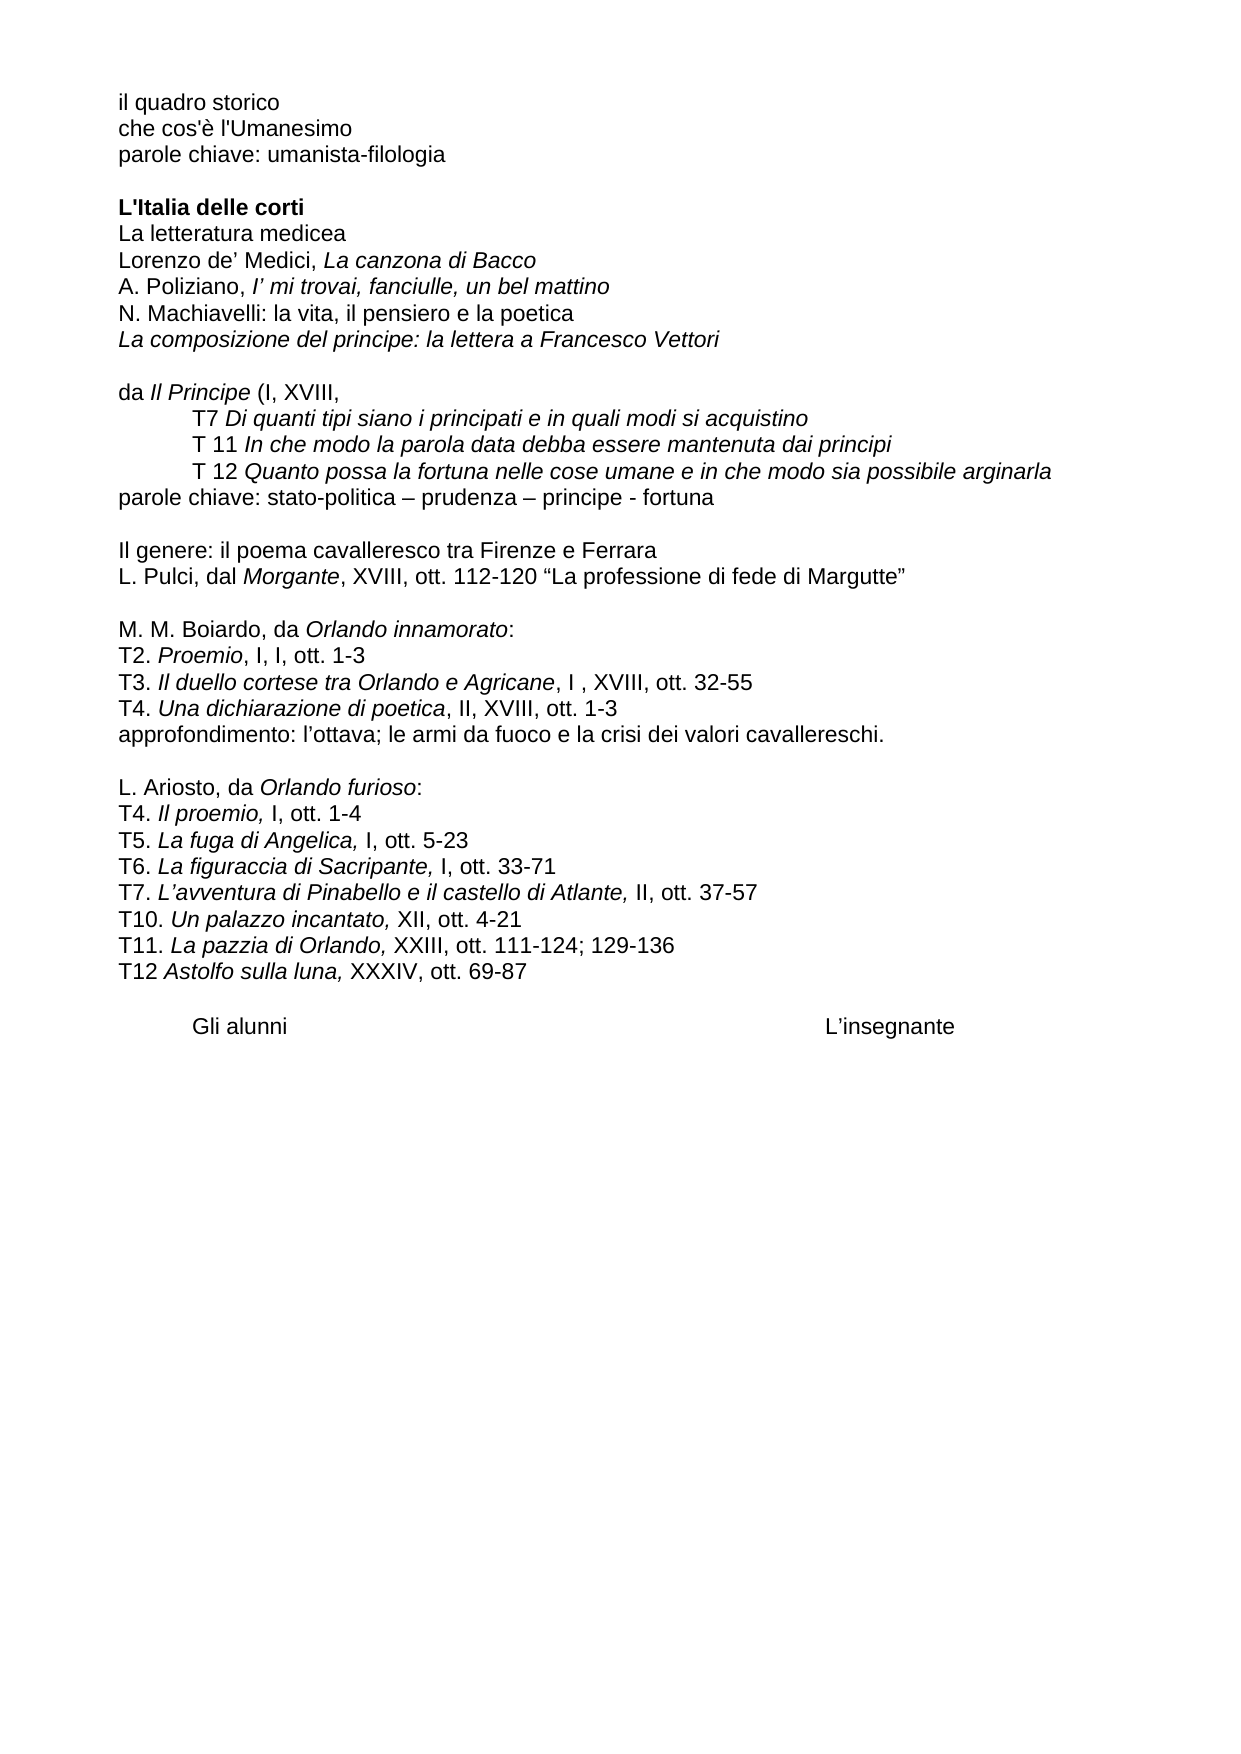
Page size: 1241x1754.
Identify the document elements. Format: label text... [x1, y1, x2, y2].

text parole chiave: umanista-filologia [118, 141, 1161, 168]
text N. Machiavelli: la vita, il pensiero e la poetica [118, 299, 1161, 326]
text T7 Di quanti tipi siano i principati e in quali modi si acquistino [118, 405, 1161, 431]
text da Il Principe (I, XVIII, [118, 378, 1161, 405]
text L. Pulci, dal Morgante, XVIII, ott. 112-120 “La professione di fede di Margutte” [118, 563, 1161, 589]
text T5. La fuga di Angelica, I, ott. 5-23 [118, 827, 1161, 853]
text T4. Una dichiarazione di poetica, II, XVIII, ott. 1-3 [118, 695, 1161, 721]
text Gli alunni L’insegnante [118, 1013, 1161, 1039]
text Lorenzo de’ Medici, La canzona di Bacco [118, 247, 1161, 273]
text T11. La pazzia di Orlando, XXIII, ott. 111-124; 129-136 [118, 932, 1161, 958]
text approfondimento: l’ottava; le armi da fuoco e la crisi dei valori cavallereschi. [118, 721, 1161, 747]
text T2. Proemio, I, I, ott. 1-3 [118, 642, 1161, 668]
text La letteratura medicea [118, 220, 1161, 247]
text T4. Il proemio, I, ott. 1-4 [118, 800, 1161, 827]
text M. M. Boiardo, da Orlando innamorato: [118, 616, 1161, 642]
text T3. Il duello cortese tra Orlando e Agricane, I , XVIII, ott. 32-55 [118, 668, 1161, 695]
text T12 Astolfo sulla luna, XXXIV, ott. 69-87 [118, 958, 1161, 985]
text La composizione del principe: la lettera a Francesco Vettori [118, 326, 1161, 352]
text T7. L’avventura di Pinabello e il castello di Atlante, II, ott. 37-57 [118, 879, 1161, 906]
text L'Italia delle corti [118, 194, 1161, 220]
text Il genere: il poema cavalleresco tra Firenze e Ferrara [118, 537, 1161, 563]
text L. Ariosto, da Orlando furioso: [118, 774, 1161, 800]
text T6. La figuraccia di Sacripante, I, ott. 33-71 [118, 853, 1161, 879]
text T10. Un palazzo incantato, XII, ott. 4-21 [118, 906, 1161, 932]
text T 12 Quanto possa la fortuna nelle cose umane e in che modo sia possibile arginarla [118, 458, 1161, 484]
text il quadro storico [118, 89, 1161, 115]
text che cos'è l'Umanesimo [118, 115, 1161, 141]
text parole chiave: stato-politica – prudenza – principe - fortuna [118, 484, 1161, 510]
text T 11 In che modo la parola data debba essere mantenuta dai principi [118, 431, 1161, 458]
text A. Poliziano, I’ mi trovai, fanciulle, un bel mattino [118, 273, 1161, 299]
